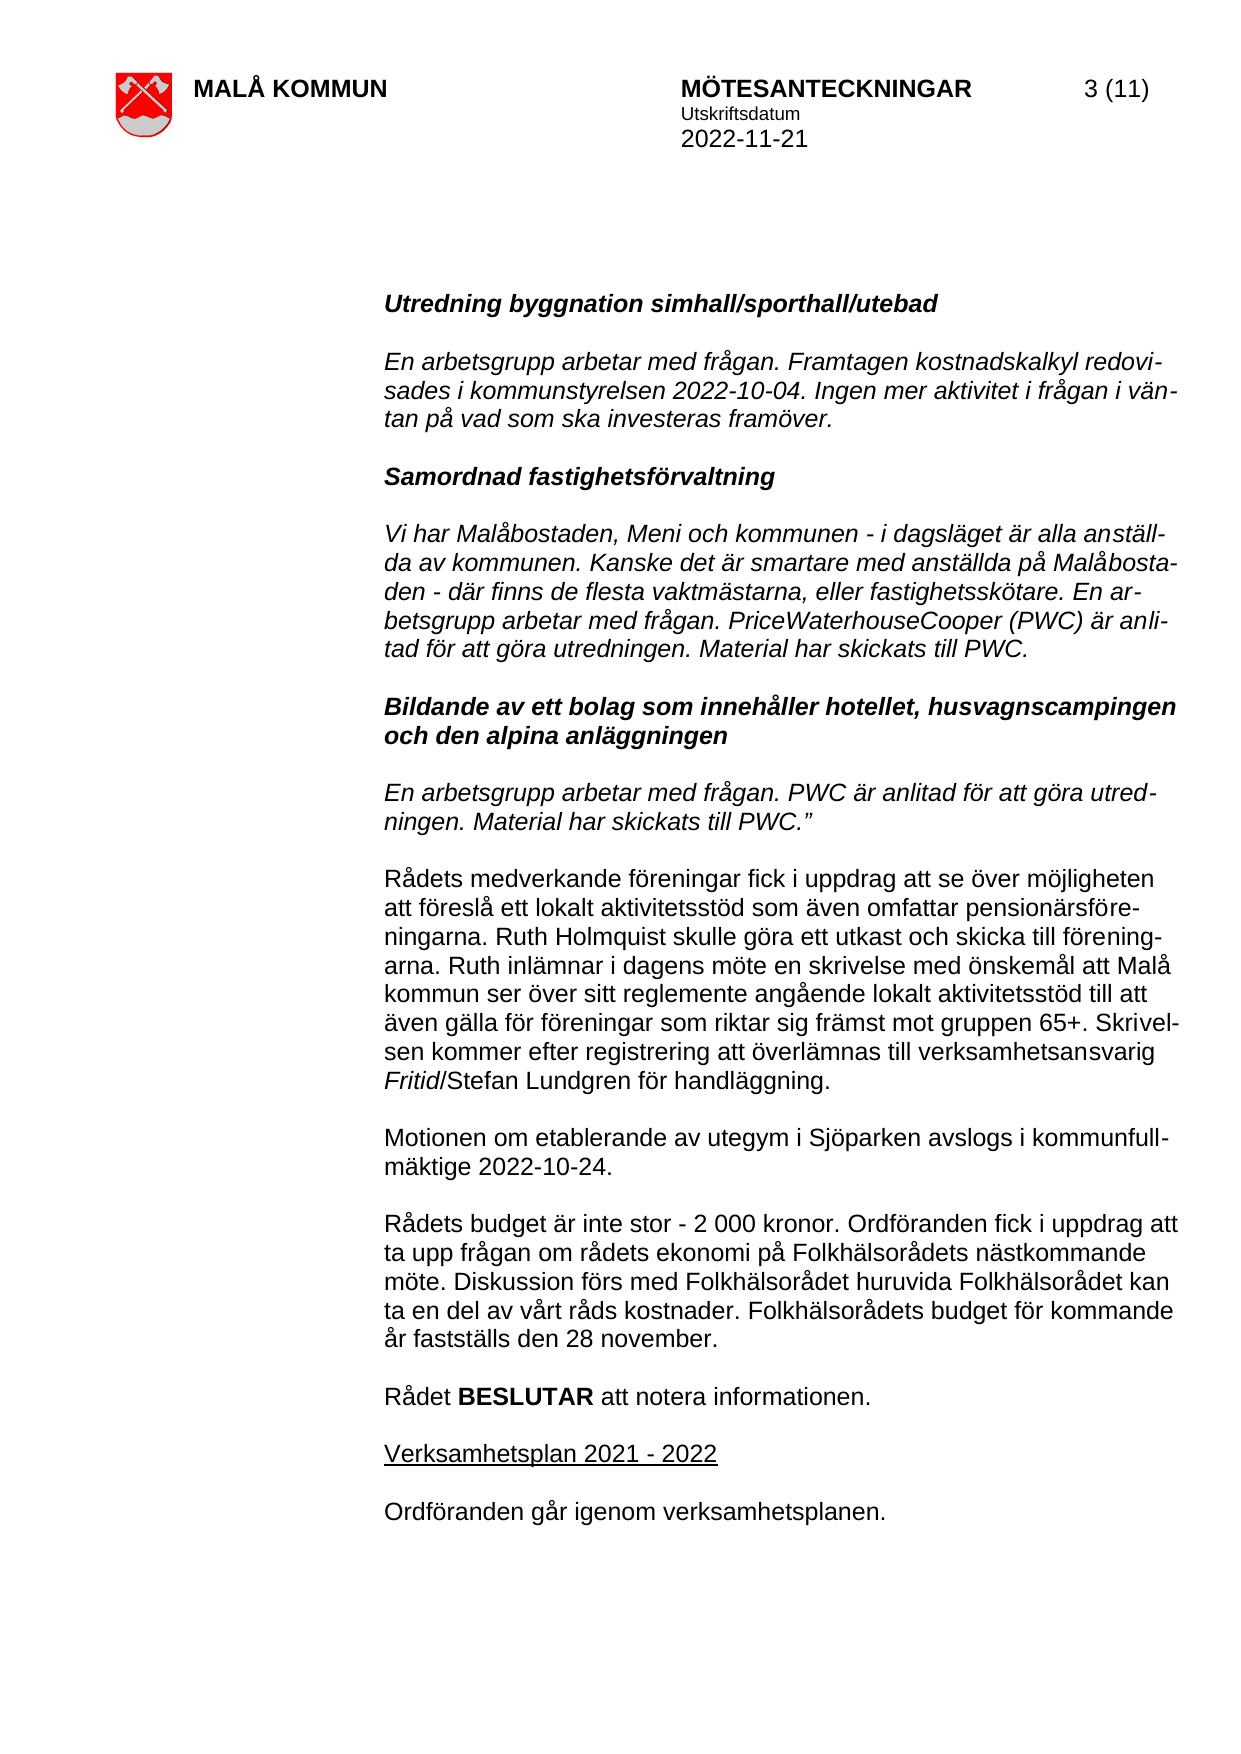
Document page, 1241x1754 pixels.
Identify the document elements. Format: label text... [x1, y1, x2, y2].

text En arbetsgrupp arbetar med frågan. PWC är anlitad för att göra utredningen. Material har skickats till PWC.” [384, 778, 1181, 836]
text Ordföranden går igenom verksamhetsplanen. [384, 1497, 1181, 1526]
text Utredning byggnation simhall/sporthall/utebad [384, 289, 1181, 318]
text Rådets medverkande föreningar fick i uppdrag att se över möjligheten att föreslå ett lokalt aktivitetsstöd som även omfattar pensionärsföreningarna. Ruth Holmquist skulle göra ett utkast och skicka till föreningarna. Ruth inlämnar i dagens möte en skrivelse med önskemål att Malå kommun ser över sitt reglemente angående lokalt aktivitetsstöd till att även gälla för föreningar som riktar sig främst mot gruppen 65+. Skrivelsen kommer efter registrering att överlämnas till verksamhetsansvarig Fritid/Stefan Lundgren för handläggning. [384, 864, 1181, 1094]
text Motionen om etablerande av utegym i Sjöparken avslogs i kommunfullmäktige 2022-10-24. [384, 1123, 1181, 1181]
text En arbetsgrupp arbetar med frågan. Framtagen kostnadskalkyl redovisades i kommunstyrelsen 2022-10-04. Ingen mer aktivitet i frågan i väntan på vad som ska investeras framöver. [384, 347, 1181, 433]
text Samordnad fastighetsförvaltning [384, 462, 1181, 491]
text Vi har Malåbostaden, Meni och kommunen - i dagsläget är alla anställda av kommunen. Kanske det är smartare med anställda på Malåbostaden - där finns de flesta vaktmästarna, eller fastighetsskötare. En arbetsgrupp arbetar med frågan. PriceWaterhouseCooper (PWC) är anlitad för att göra utredningen. Material har skickats till PWC. [384, 519, 1181, 663]
picture [114, 71, 174, 139]
text Verksamhetsplan 2021 - 2022 [384, 1439, 1181, 1468]
text Rådets budget är inte stor - 2 000 kronor. Ordföranden fick i uppdrag att ta upp frågan om rådets ekonomi på Folkhälsorådets nästkommande möte. Diskussion förs med Folkhälsorådet huruvida Folkhälsorådet kan ta en del av vårt råds kostnader. Folkhälsorådets budget för kommande år fastställs den 28 november. [384, 1209, 1181, 1353]
text Rådet BESLUTAR att notera informationen. [384, 1382, 1181, 1411]
text Bildande av ett bolag som innehåller hotellet, husvagnscampingen och den alpina anläggningen [384, 692, 1181, 749]
